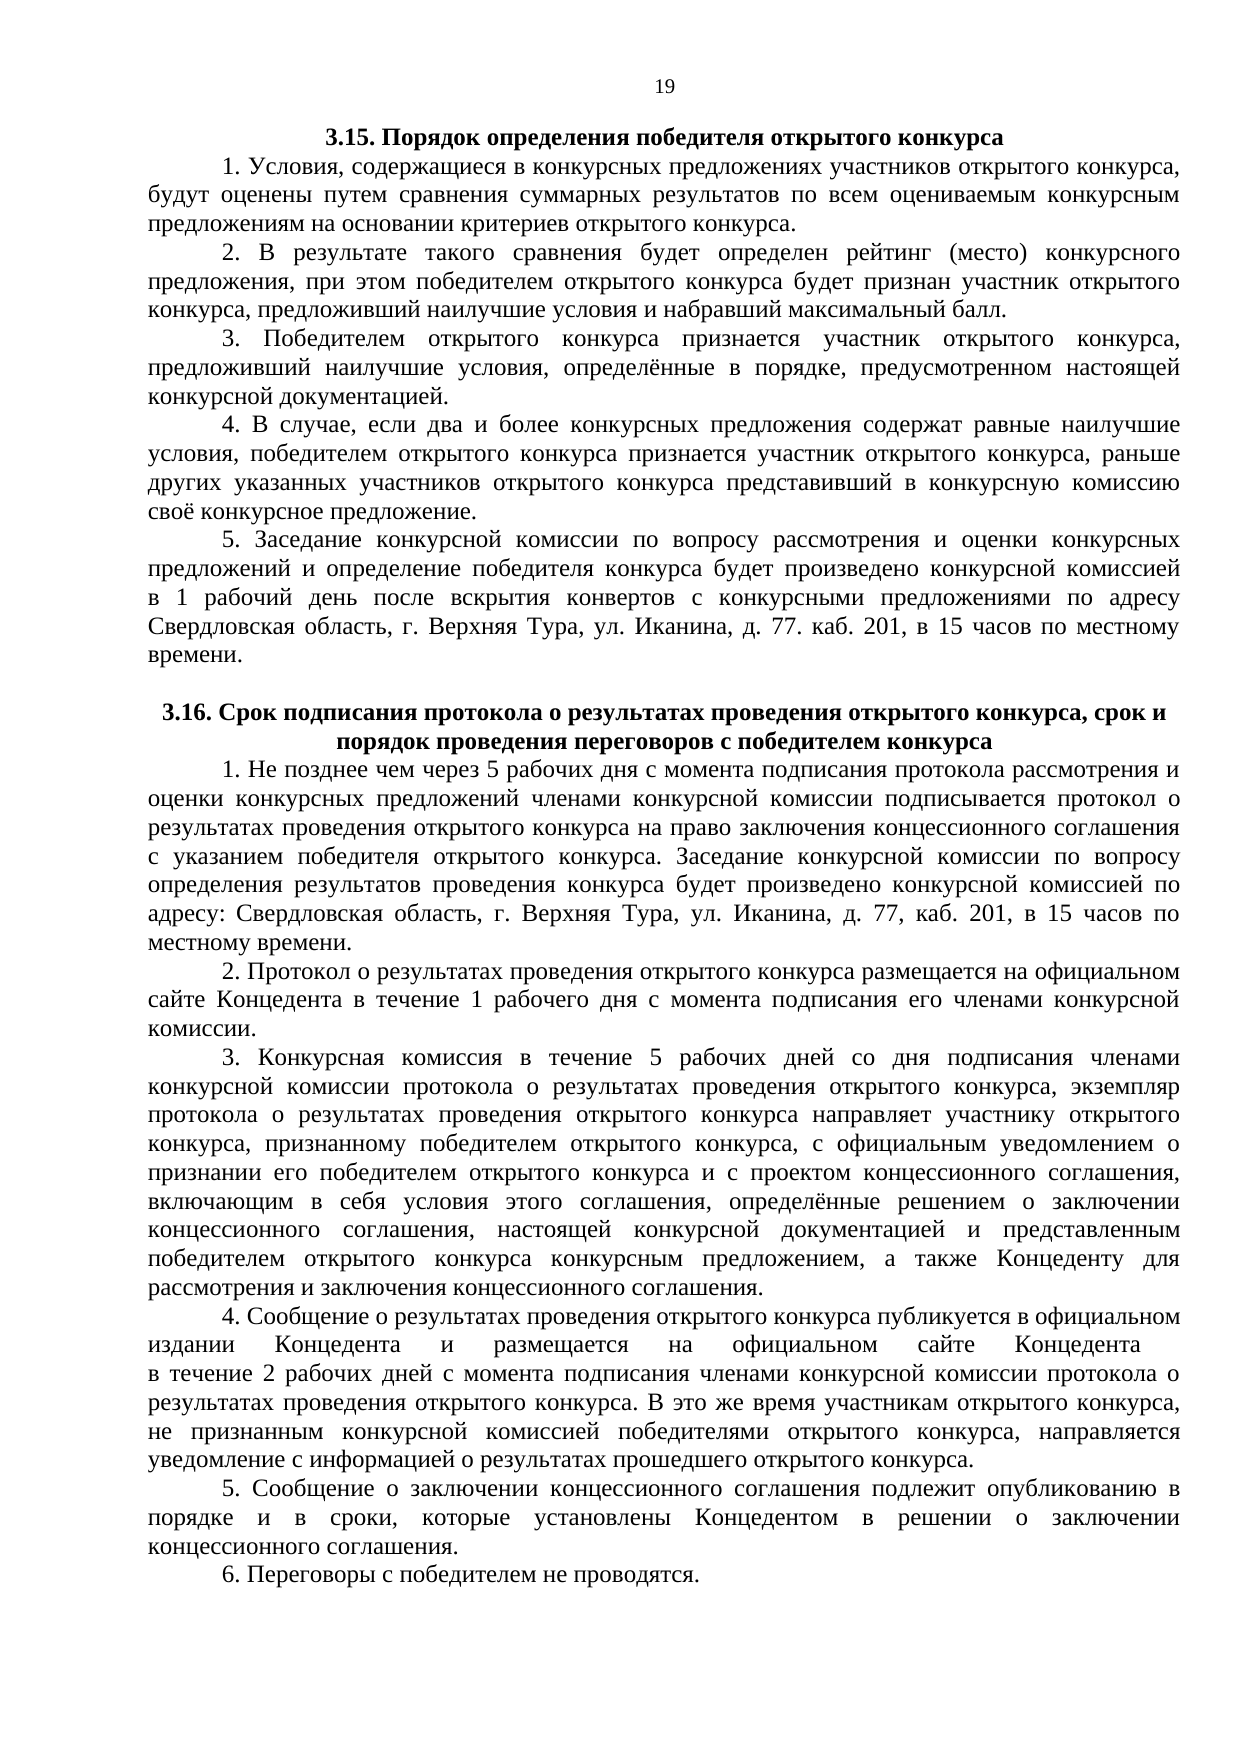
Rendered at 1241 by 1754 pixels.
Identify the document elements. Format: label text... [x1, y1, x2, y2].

subtitle 3.16. Срок подписания протокола о результатах проведения открытого конкурса, срок и порядок проведения переговоров с победителем конкурса [148, 697, 1181, 754]
text 5. Сообщение о заключении концессионного соглашения подлежит опубликованию в порядке и в сроки, которые установлены Концедентом в решении о заключении концессионного соглашения. [148, 1473, 1181, 1559]
subtitle 3.15. Порядок определения победителя открытого конкурса [148, 122, 1181, 151]
text 2. В результате такого сравнения будет определен рейтинг (место) конкурсного предложения, при этом победителем открытого конкурса будет признан участник открытого конкурса, предложивший наилучшие условия и набравший максимальный балл. [148, 237, 1181, 323]
text 1. Условия, содержащиеся в конкурсных предложениях участников открытого конкурса, будут оценены путем сравнения суммарных результатов по всем оцениваемым конкурсным предложениям на основании критериев открытого конкурса. [148, 151, 1181, 237]
text 1. Не позднее чем через 5 рабочих дня с момента подписания протокола рассмотрения и оценки конкурсных предложений членами конкурсной комиссии подписывается протокол о результатах проведения открытого конкурса на право заключения концессионного соглашения с указанием победителя открытого конкурса. Заседание конкурсной комиссии по вопросу определения результатов проведения конкурса будет произведено конкурсной комиссией по адресу: Свердловская область, г. Верхняя Тура, ул. Иканина, д. 77, каб. 201, в 15 часов по местному времени. [148, 754, 1181, 956]
text 5. Заседание конкурсной комиссии по вопросу рассмотрения и оценки конкурсных предложений и определение победителя конкурса будет произведено конкурсной комиссией в 1 рабочий день после вскрытия конвертов с конкурсными предложениями по адресу Свердловская область, г. Верхняя Тура, ул. Иканина, д. 77. каб. 201, в 15 часов по местному времени. [148, 524, 1181, 668]
text 4. В случае, если два и более конкурсных предложения содержат равные наилучшие условия, победителем открытого конкурса признается участник открытого конкурса, раньше других указанных участников открытого конкурса представивший в конкурсную комиссию своё конкурсное предложение. [148, 409, 1181, 524]
text 2. Протокол о результатах проведения открытого конкурса размещается на официальном сайте Концедента в течение 1 рабочего дня с момента подписания его членами конкурсной комиссии. [148, 956, 1181, 1042]
text 3. Конкурсная комиссия в течение 5 рабочих дней со дня подписания членами конкурсной комиссии протокола о результатах проведения открытого конкурса, экземпляр протокола о результатах проведения открытого конкурса направляет участнику открытого конкурса, признанному победителем открытого конкурса, с официальным уведомлением о признании его победителем открытого конкурса и с проектом концессионного соглашения, включающим в себя условия этого соглашения, определённые решением о заключении концессионного соглашения, настоящей конкурсной документацией и представленным победителем открытого конкурса конкурсным предложением, а также Концеденту для рассмотрения и заключения концессионного соглашения. [148, 1042, 1181, 1301]
text 6. Переговоры с победителем не проводятся. [148, 1559, 1181, 1588]
text 3. Победителем открытого конкурса признается участник открытого конкурса, предложивший наилучшие условия, определённые в порядке, предусмотренном настоящей конкурсной документацией. [148, 323, 1181, 409]
text 4. Сообщение о результатах проведения открытого конкурса публикуется в официальном издании Концедента и размещается на официальном сайте Концедента в течение 2 рабочих дней с момента подписания членами конкурсной комиссии протокола о результатах проведения открытого конкурса. В это же время участникам открытого конкурса, не признанным конкурсной комиссией победителями открытого конкурса, направляется уведомление с информацией о результатах прошедшего открытого конкурса. [148, 1301, 1181, 1473]
